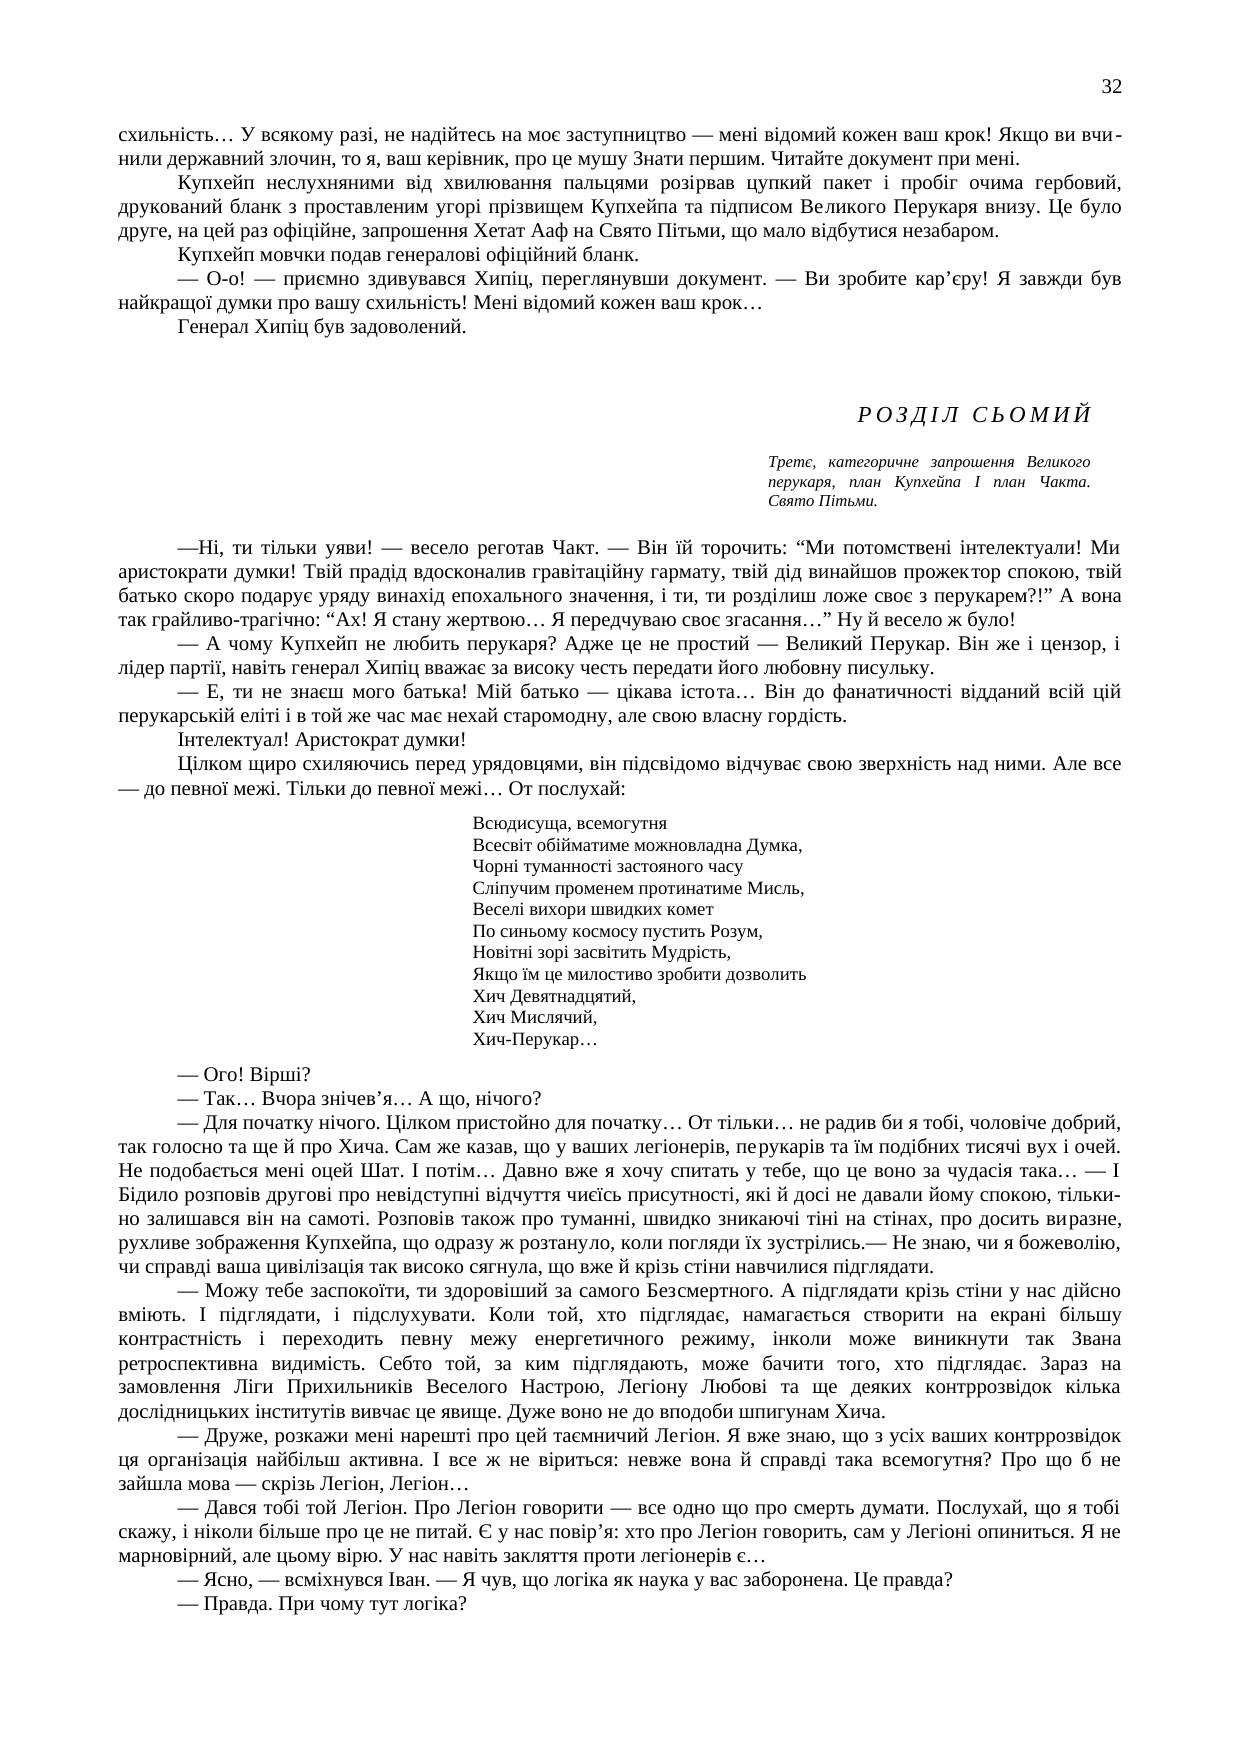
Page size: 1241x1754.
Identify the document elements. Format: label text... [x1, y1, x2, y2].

text — А чому Купхейп не любить перукаря? Адже це не простий — Великий Перукар. Він же і цензор, і лідер партії, навіть генерал Хипіц вважає за високу честь передати його любовну писульку. [118, 631, 1122, 679]
text — Друже, розкажи мені нарешті про цей таємничий Легіон. Я вже знаю, що з усіх ваших контррозвідок ця організація найбільш активна. І все ж не віриться: невже вона й справді така всемогутня? Про що б не зайшла мова — скрізь Легіон, Легіон… [118, 1423, 1122, 1495]
text Цілком щиро схиляючись перед урядовцями, він підсвідомо відчуває свою зверхність над ними. Але все — до певної межі. Тільки до певної межі… От послухай: [118, 751, 1122, 799]
text Генерал Хипіц був задоволений. [118, 314, 1122, 338]
text Всесвіт обійматиме можновладна Думка, [472, 833, 1122, 855]
text Сліпучим променем протинатиме Мисль, [472, 877, 1122, 898]
text РОЗДІЛ СЬОМИЙ [118, 401, 1092, 427]
text — Е, ти не знаєш мого батька! Мій батько — цікава істота… Він до фанатичності відданий всій цій перукарській еліті і в той же час має нехай старомодну, але свою власну гордість. [118, 679, 1122, 727]
text Хич Девятнадцятий, [472, 984, 1122, 1006]
text Хич Мислячий, [472, 1006, 1122, 1028]
text Якщо їм це милостиво зробити дозволить [472, 963, 1122, 984]
text Третє, категоричне запрошення Великого перукаря, план Купхейпа І план Чакта. Свято Пітьми. [768, 452, 1092, 510]
text Купхейп неслухняними від хвилювання пальцями розірвав цупкий пакет і пробіг очима гербовий, друкований бланк з проставленим угорі прізвищем Купхейпа та підписом Великого Перукаря внизу. Це було друге, на цей раз офіційне, запрошення Хетат Ааф на Свято Пітьми, що мало відбутися незабаром. [118, 170, 1122, 242]
text — Так… Вчора знічев’я… А що, нічого? [118, 1086, 1122, 1110]
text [118, 122, 1122, 170]
text — Ого! Вірші? [118, 1062, 1122, 1086]
text Інтелектуал! Аристократ думки! [118, 727, 1122, 751]
text — Можу тебе заспокоїти, ти здоровіший за самого Безсмертного. А підглядати крізь стіни у нас дійсно вміють. І підглядати, і підслухувати. Коли той, хто підглядає, намагається створити на екрані більшу контрастність і переходить певну межу енергетичного режиму, інколи може виникнути так Звана ретроспективна видимість. Себто той, за ким підглядають, може бачити того, хто підглядає. Зараз на замовлення Ліги Прихильників Веселого Настрою, Легіону Любові та ще деяких контррозвідок кілька дослідницьких інститутів вивчає це явище. Дуже воно не до вподоби шпигунам Хича. [118, 1278, 1122, 1423]
text По синьому космосу пустить Розум, [472, 920, 1122, 941]
text Хич-Перукар… [472, 1028, 1122, 1049]
text Веселі вихори швидких комет [472, 898, 1122, 920]
text — Для початку нічого. Цілком пристойно для початку… От тільки… не радив би я тобі, чоловіче добрий, так голосно та ще й про Хича. Сам же казав, що у ваших легіонерів, перукарів та їм подібних тисячі вух і очей. Не подобається мені оцей Шат. І потім… Давно вже я хочу спитать у тебе, що це воно за чудасія така… — І Бідило розповів другові про невідступні відчуття чиєїсь присутності, які й досі не давали йому спокою, тільки-но залишався він на самоті. Розповів також про туманні, швидко зникаючі тіні на стінах, про досить виразне, рухливе зображення Купхейпа, що одразу ж розтануло, коли погляди їх зустрілись.— Не знаю, чи я божеволію, чи справді ваша цивілізація так високо сягнула, що вже й крізь стіни навчилися підглядати. [118, 1110, 1122, 1278]
text —Ні, ти тільки уяви! — весело реготав Чакт. — Він їй торочить: “Ми потомствені інтелектуали! Ми аристократи думки! Твій прадід вдосконалив гравітаційну гармату, твій дід винайшов прожектор спокою, твій батько скоро подарує уряду винахід епохального значення, і ти, ти розділиш ложе своє з перукарем?!” А вона так грайливо-трагічно: “Ах! Я стану жертвою… Я передчуваю своє згасання…” Ну й весело ж було! [118, 535, 1122, 631]
text Купхейп мовчки подав генералові офіційний бланк. [118, 242, 1122, 266]
text Новітні зорі засвітить Мудрість, [472, 941, 1122, 963]
text Чорні туманності застояного часу [472, 855, 1122, 877]
text — О-о! — приємно здивувався Хипіц, переглянувши документ. — Ви зробите кар’єру! Я завжди був найкращої думки про вашу схильність! Мені відомий кожен ваш крок… [118, 266, 1122, 314]
text — Ясно, — всміхнувся Іван. — Я чув, що логіка як наука у вас заборонена. Це правда? [118, 1567, 1122, 1591]
text — Правда. При чому тут логіка? [118, 1591, 1122, 1615]
text — Дався тобі той Легіон. Про Легіон говорити — все одно що про смерть думати. Послухай, що я тобі скажу, і ніколи більше про це не питай. Є у нас повір’я: хто про Легіон говорить, сам у Легіоні опиниться. Я не марновірний, але цьому вірю. У нас навіть закляття проти легіонерів є… [118, 1495, 1122, 1567]
text Всюдисуща, всемогутня [472, 812, 1122, 833]
